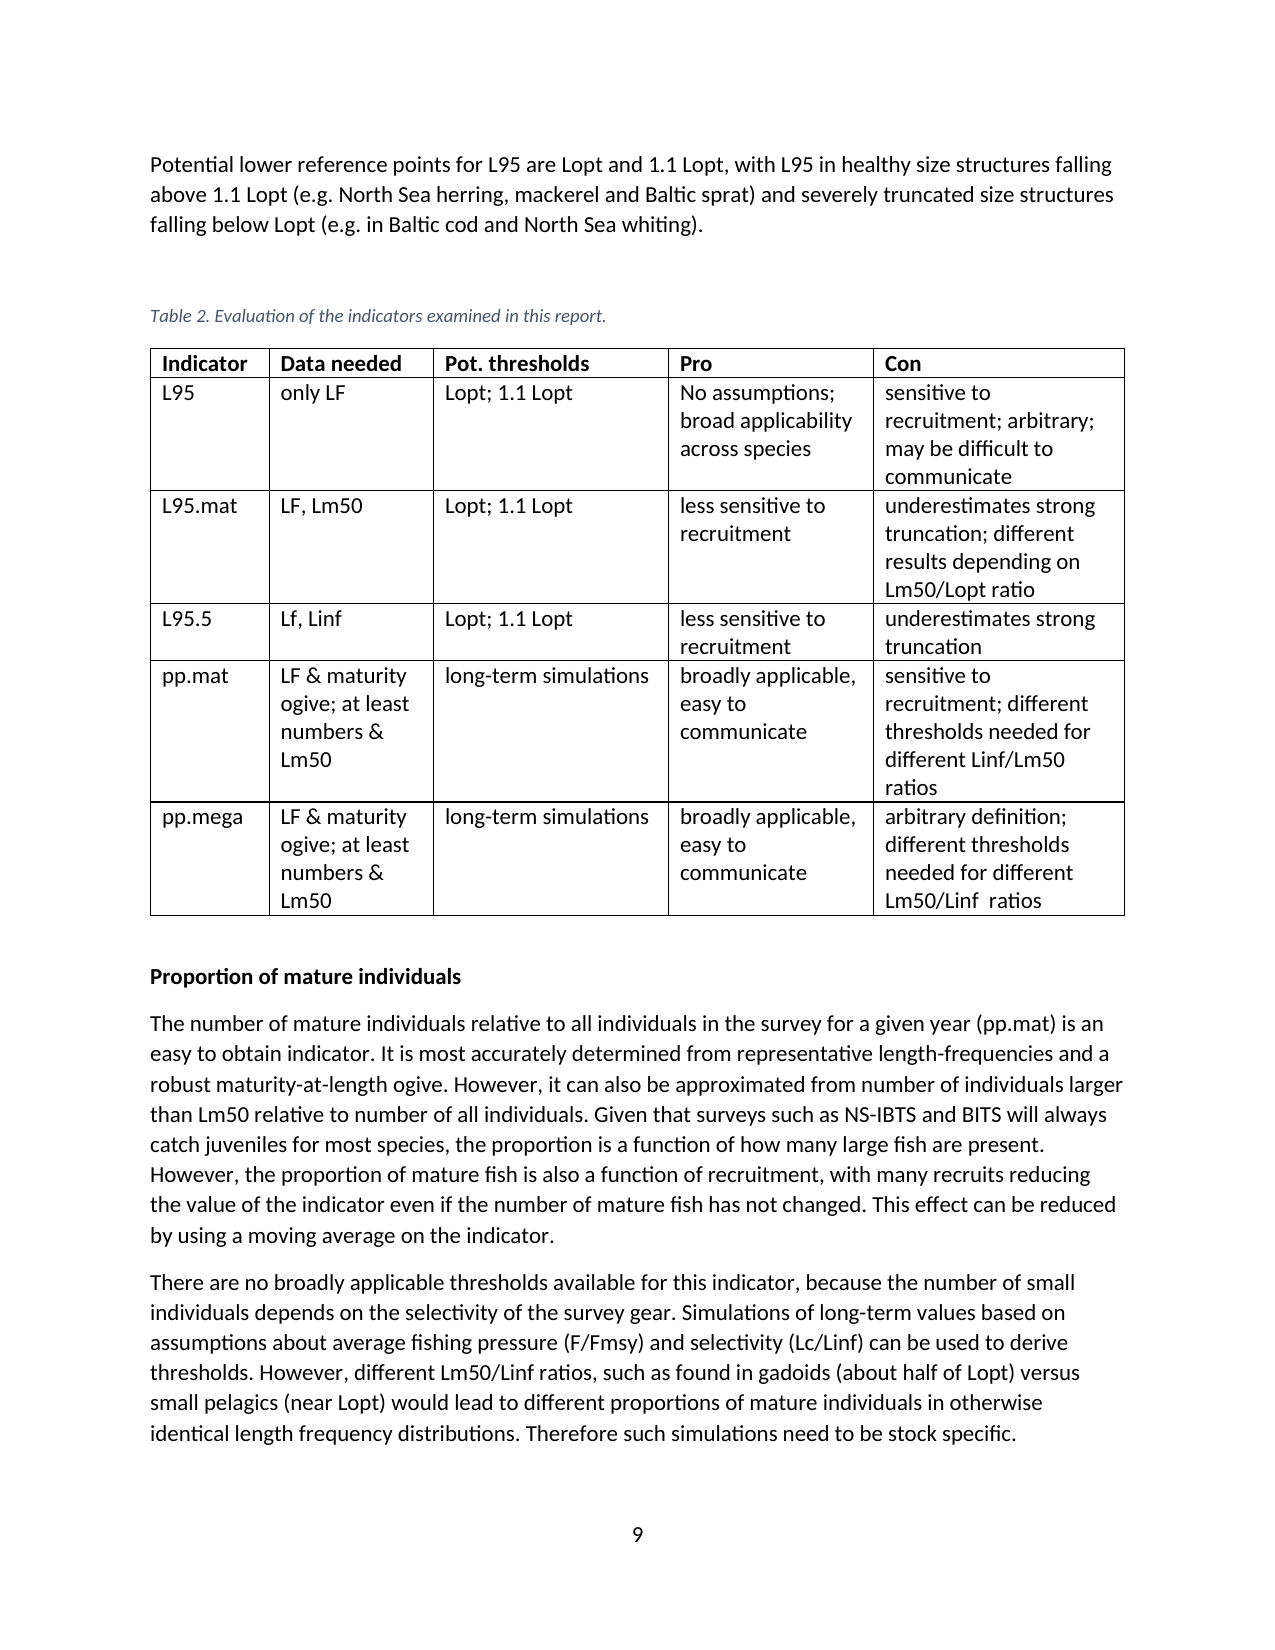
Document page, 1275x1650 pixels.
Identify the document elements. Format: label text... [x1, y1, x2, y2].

table_header Data needed [270, 349, 433, 377]
table_header Pot. thresholds [434, 349, 668, 377]
table_cell broadly applicable, easy to communicate [669, 803, 873, 914]
table_cell long-term simulations [434, 661, 668, 801]
text There are no broadly applicable thresholds available for this indicator, because the number of small individuals depends on the selectivity of the survey gear. Simulations of long-term values based on assumptions about average fishing pressure (F/Fmsy) and selectivity (Lc/Linf) can be used to derive thresholds. However, different Lm50/Linf ratios, such as found in gadoids (about half of Lopt) versus small pelagics (near Lopt) would lead to different proportions of mature individuals in otherwise identical length frequency distributions. Therefore such simulations need to be stock specific. [150, 1268, 1125, 1447]
table_cell sensitive to recruitment; arbitrary; may be difficult to communicate [874, 378, 1124, 490]
table_cell LF & maturity ogive; at least numbers & Lm50 [270, 803, 433, 914]
table_cell sensitive to recruitment; different thresholds needed for different Linf/Lm50 ratios [874, 661, 1124, 801]
text Proportion of mature individuals [150, 962, 1125, 991]
table_cell Lf, Linf [270, 604, 433, 660]
table_cell broadly applicable, easy to communicate [669, 661, 873, 801]
table_header Con [874, 349, 1124, 377]
table_cell less sensitive to recruitment [669, 604, 873, 660]
table_cell Lopt; 1.1 Lopt [434, 378, 668, 490]
table_cell long-term simulations [434, 803, 668, 914]
table_cell underestimates strong truncation [874, 604, 1124, 660]
table_cell LF & maturity ogive; at least numbers & Lm50 [270, 661, 433, 801]
table_cell L95.5 [151, 604, 269, 660]
table_cell less sensitive to recruitment [669, 491, 873, 603]
table_cell Lopt; 1.1 Lopt [434, 491, 668, 603]
table_cell No assumptions; broad applicability across species [669, 378, 873, 490]
table_cell L95.mat [151, 491, 269, 603]
table_cell Lopt; 1.1 Lopt [434, 604, 668, 660]
table_cell pp.mega [151, 803, 269, 914]
table_header Indicator [151, 349, 269, 377]
table_cell pp.mat [151, 661, 269, 801]
text The number of mature individuals relative to all individuals in the survey for a given year (pp.mat) is an easy to obtain indicator. It is most accurately determined from representative length-frequencies and a robust maturity-at-length ogive. However, it can also be approximated from number of individuals larger than Lm50 relative to number of all individuals. Given that surveys such as NS-IBTS and BITS will always catch juveniles for most species, the proportion is a function of how many large fish are present. However, the proportion of mature fish is also a function of recruitment, with many recruits reducing the value of the indicator even if the number of mature fish has not changed. This effect can be reduced by using a moving average on the indicator. [150, 1009, 1125, 1249]
table_cell arbitrary definition; different thresholds needed for different Lm50/Linf ratios [874, 803, 1124, 914]
table_cell underestimates strong truncation; different results depending on Lm50/Lopt ratio [874, 491, 1124, 603]
table_cell L95 [151, 378, 269, 490]
table_cell LF, Lm50 [270, 491, 433, 603]
table_header Pro [669, 349, 873, 377]
text Potential lower reference points for L95 are Lopt and 1.1 Lopt, with L95 in healthy size structures falling above 1.1 Lopt (e.g. North Sea herring, mackerel and Baltic sprat) and severely truncated size structures falling below Lopt (e.g. in Baltic cod and North Sea whiting). [150, 150, 1125, 238]
table_cell only LF [270, 378, 433, 490]
